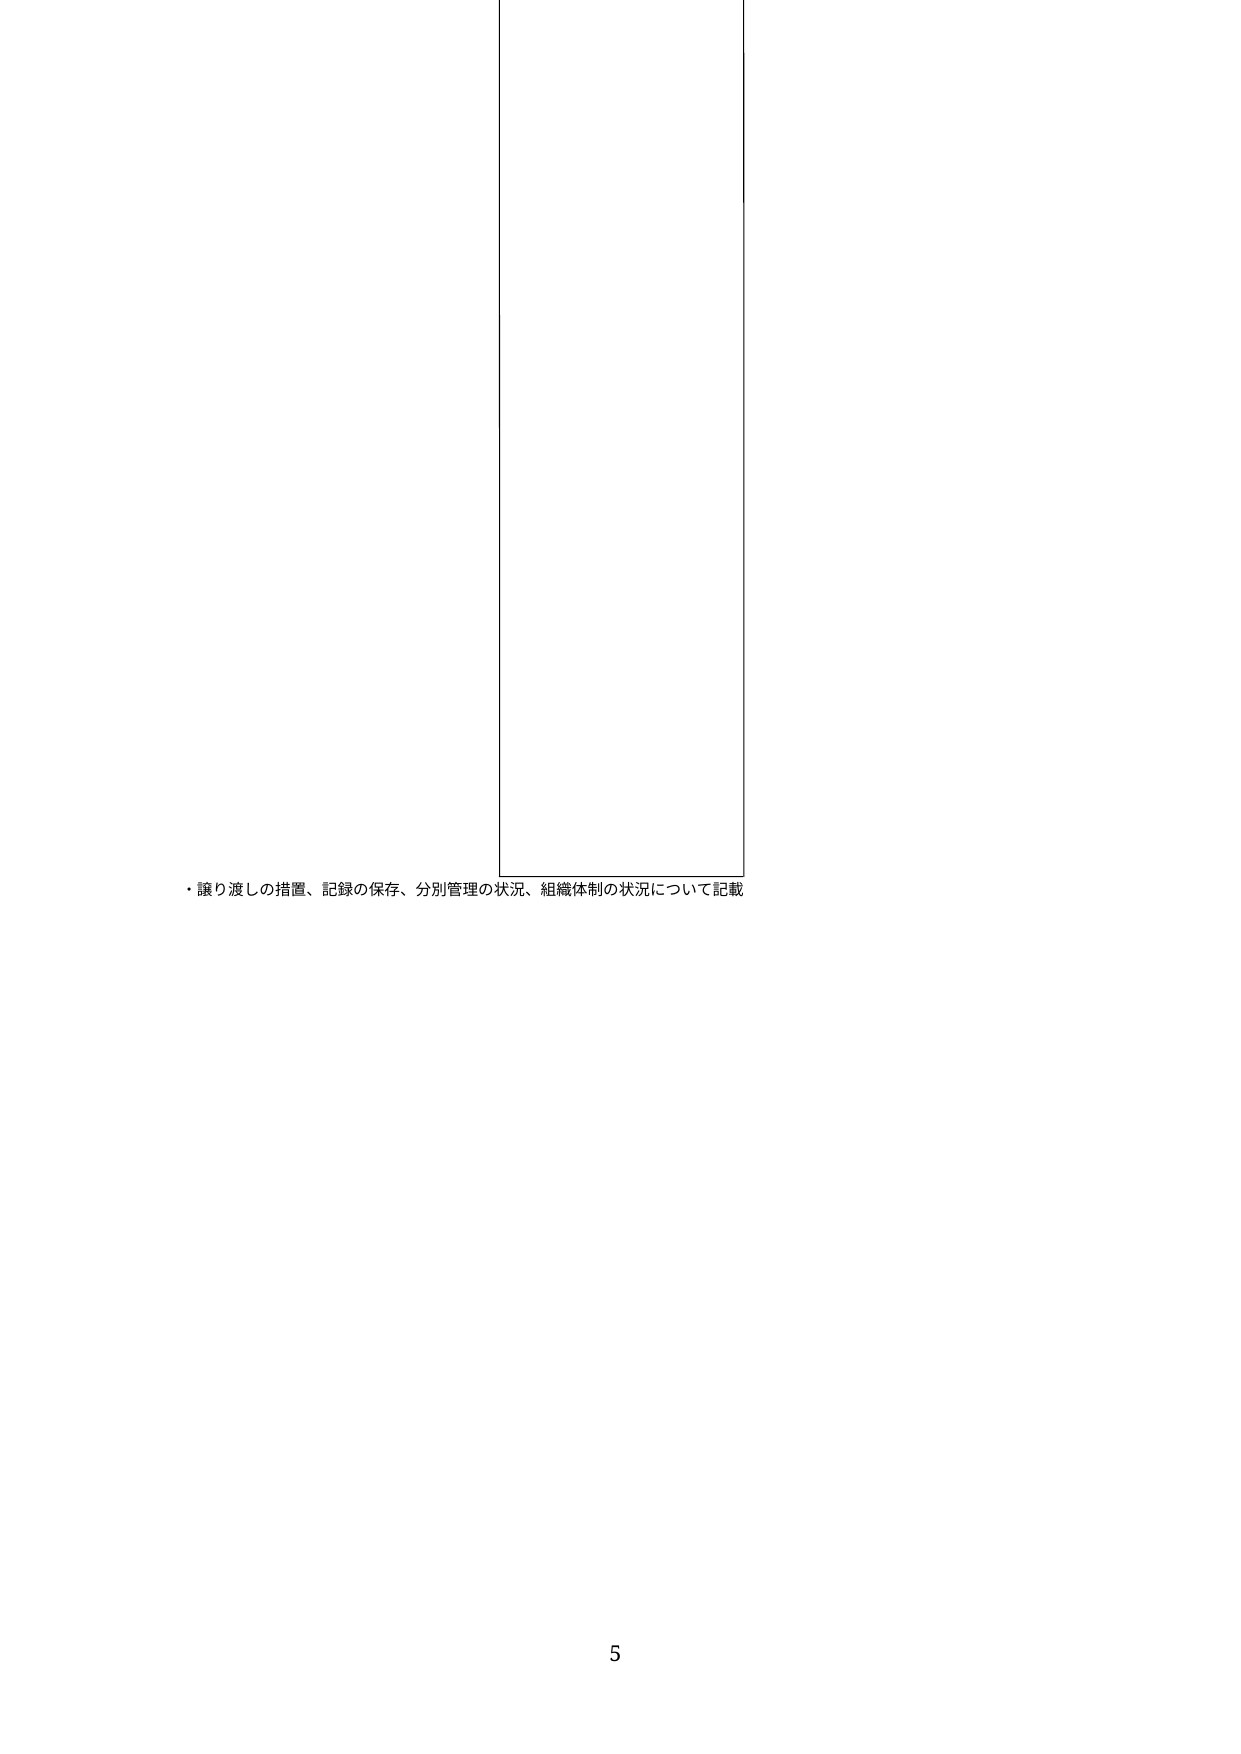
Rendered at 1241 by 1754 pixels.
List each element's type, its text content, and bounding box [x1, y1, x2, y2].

text ・譲り渡しの措置、記録の保存、分別管理の状況、組織体制の状況について記載 [181, 164, 1065, 900]
